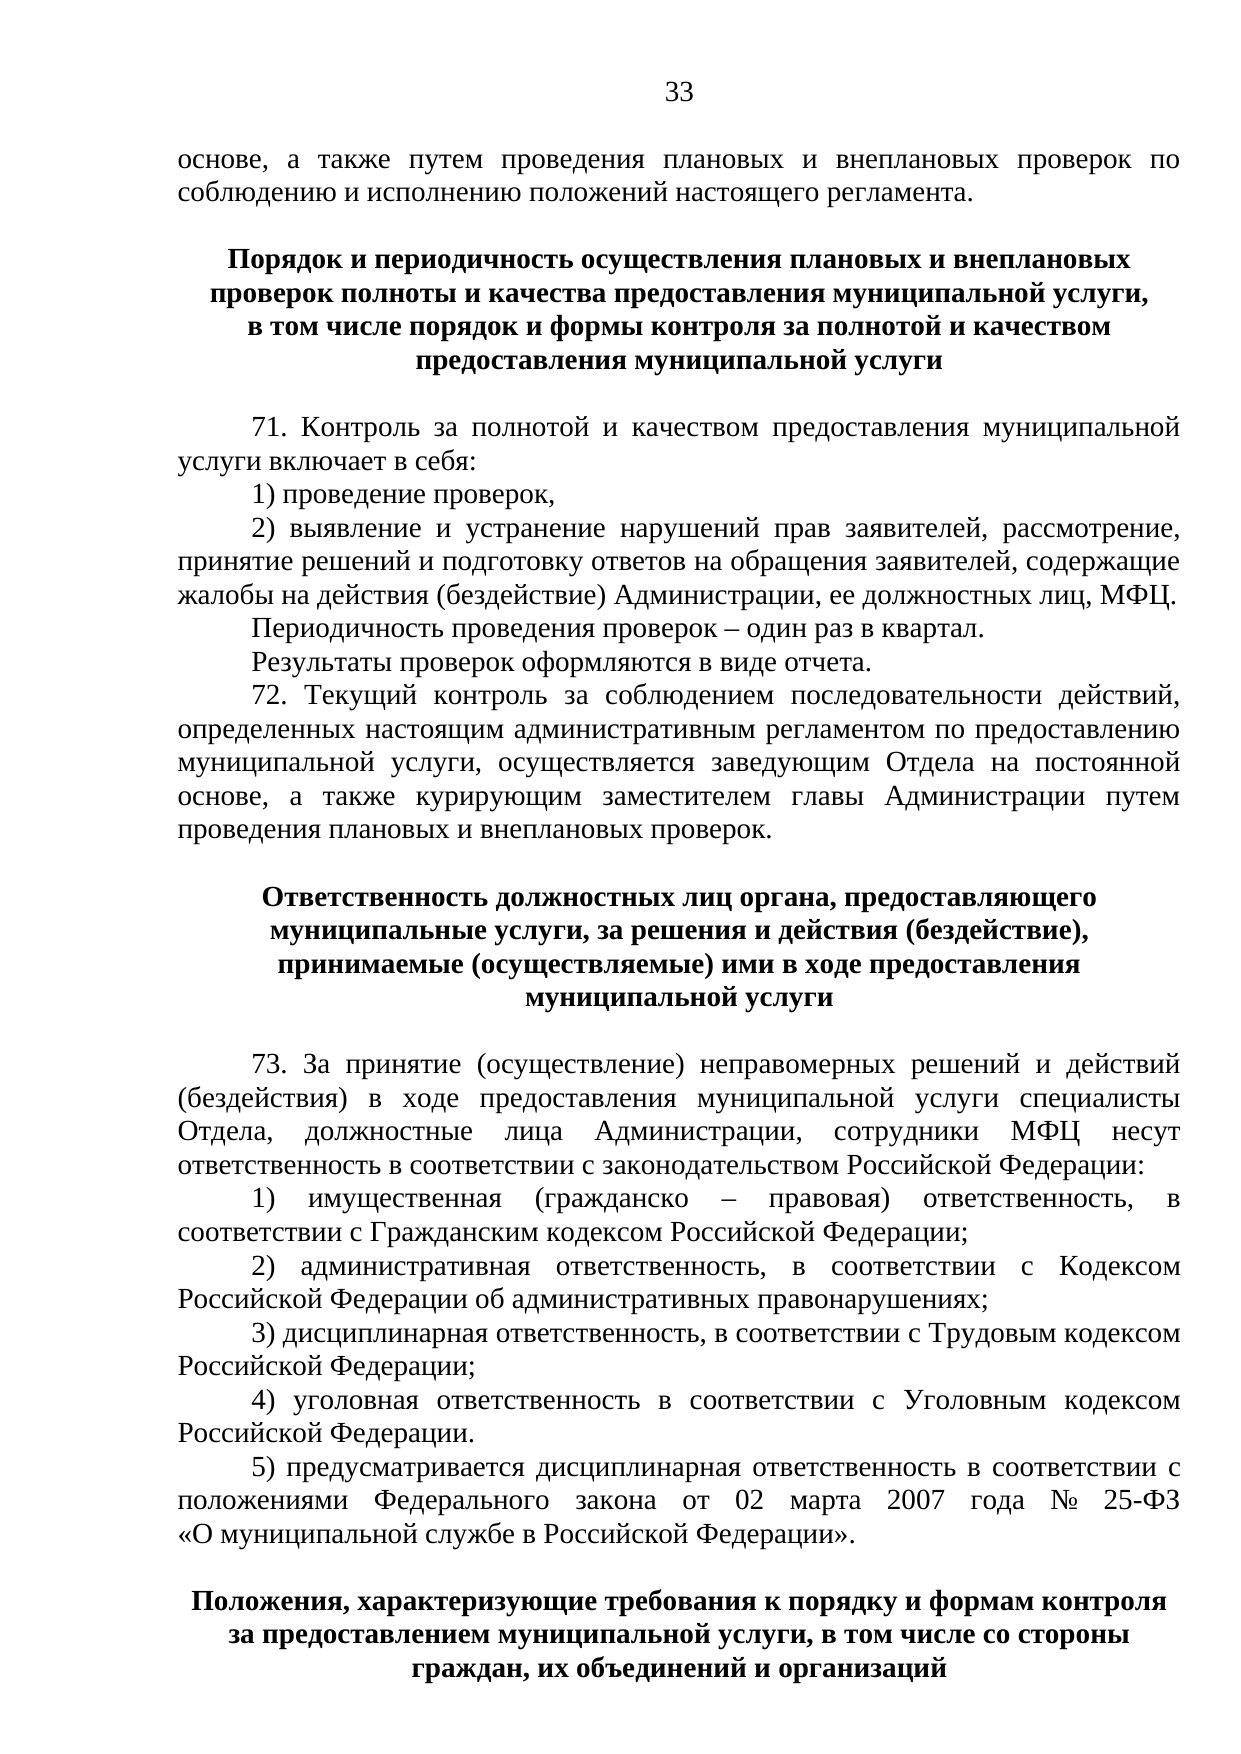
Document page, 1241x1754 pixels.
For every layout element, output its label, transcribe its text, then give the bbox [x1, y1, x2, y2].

text 2) административная ответственность, в соответствии с Кодексом Российской Федерации об административных правонарушениях; [177, 1248, 1181, 1315]
text Периодичность проведения проверок – один раз в квартал. [177, 610, 1181, 644]
text Положения, характеризующие требования к порядку и формам контроля [177, 1583, 1181, 1617]
text Результаты проверок оформляются в виде отчета. [177, 644, 1181, 677]
text 4) уголовная ответственность в соответствии с Уголовным кодексом Российской Федерации. [177, 1382, 1181, 1449]
text в том числе порядок и формы контроля за полнотой и качеством предоставления муниципальной услуги [177, 308, 1181, 376]
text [177, 141, 1181, 208]
text 1) проведение проверок, [177, 476, 1181, 510]
text 2) выявление и устранение нарушений прав заявителей, рассмотрение, принятие решений и подготовку ответов на обращения заявителей, содержащие жалобы на действия (бездействие) Администрации, ее должностных лиц, МФЦ. [177, 510, 1181, 610]
text 71. Контроль за полнотой и качеством предоставления муниципальной услуги включает в себя: [177, 409, 1181, 476]
text Ответственность должностных лиц органа, предоставляющего муниципальные услуги, за решения и действия (бездействие), принимаемые (осуществляемые) ими в ходе предоставления муниципальной услуги [177, 879, 1181, 1013]
text 72. Текущий контроль за соблюдением последовательности действий, определенных настоящим административным регламентом по предоставлению муниципальной услуги, осуществляется заведующим Отдела на постоянной основе, а также курирующим заместителем главы Администрации путем проведения плановых и внеплановых проверок. [177, 677, 1181, 845]
text за предоставлением муниципальной услуги, в том числе со стороны граждан, их объединений и организаций [177, 1617, 1181, 1684]
text 3) дисциплинарная ответственность, в соответствии с Трудовым кодексом Российской Федерации; [177, 1315, 1181, 1382]
text 1) имущественная (гражданско – правовая) ответственность, в соответствии с Гражданским кодексом Российской Федерации; [177, 1181, 1181, 1248]
text 5) предусматривается дисциплинарная ответственность в соответствии с положениями Федерального закона от 02 марта 2007 года № 25-ФЗ «О муниципальной службе в Российской Федерации». [177, 1449, 1181, 1549]
text 73. За принятие (осуществление) неправомерных решений и действий (бездействия) в ходе предоставления муниципальной услуги специалисты Отдела, должностные лица Администрации, сотрудники МФЦ несут ответственность в соответствии с законодательством Российской Федерации: [177, 1046, 1181, 1181]
text Порядок и периодичность осуществления плановых и внеплановых проверок полноты и качества предоставления муниципальной услуги, [177, 241, 1181, 308]
